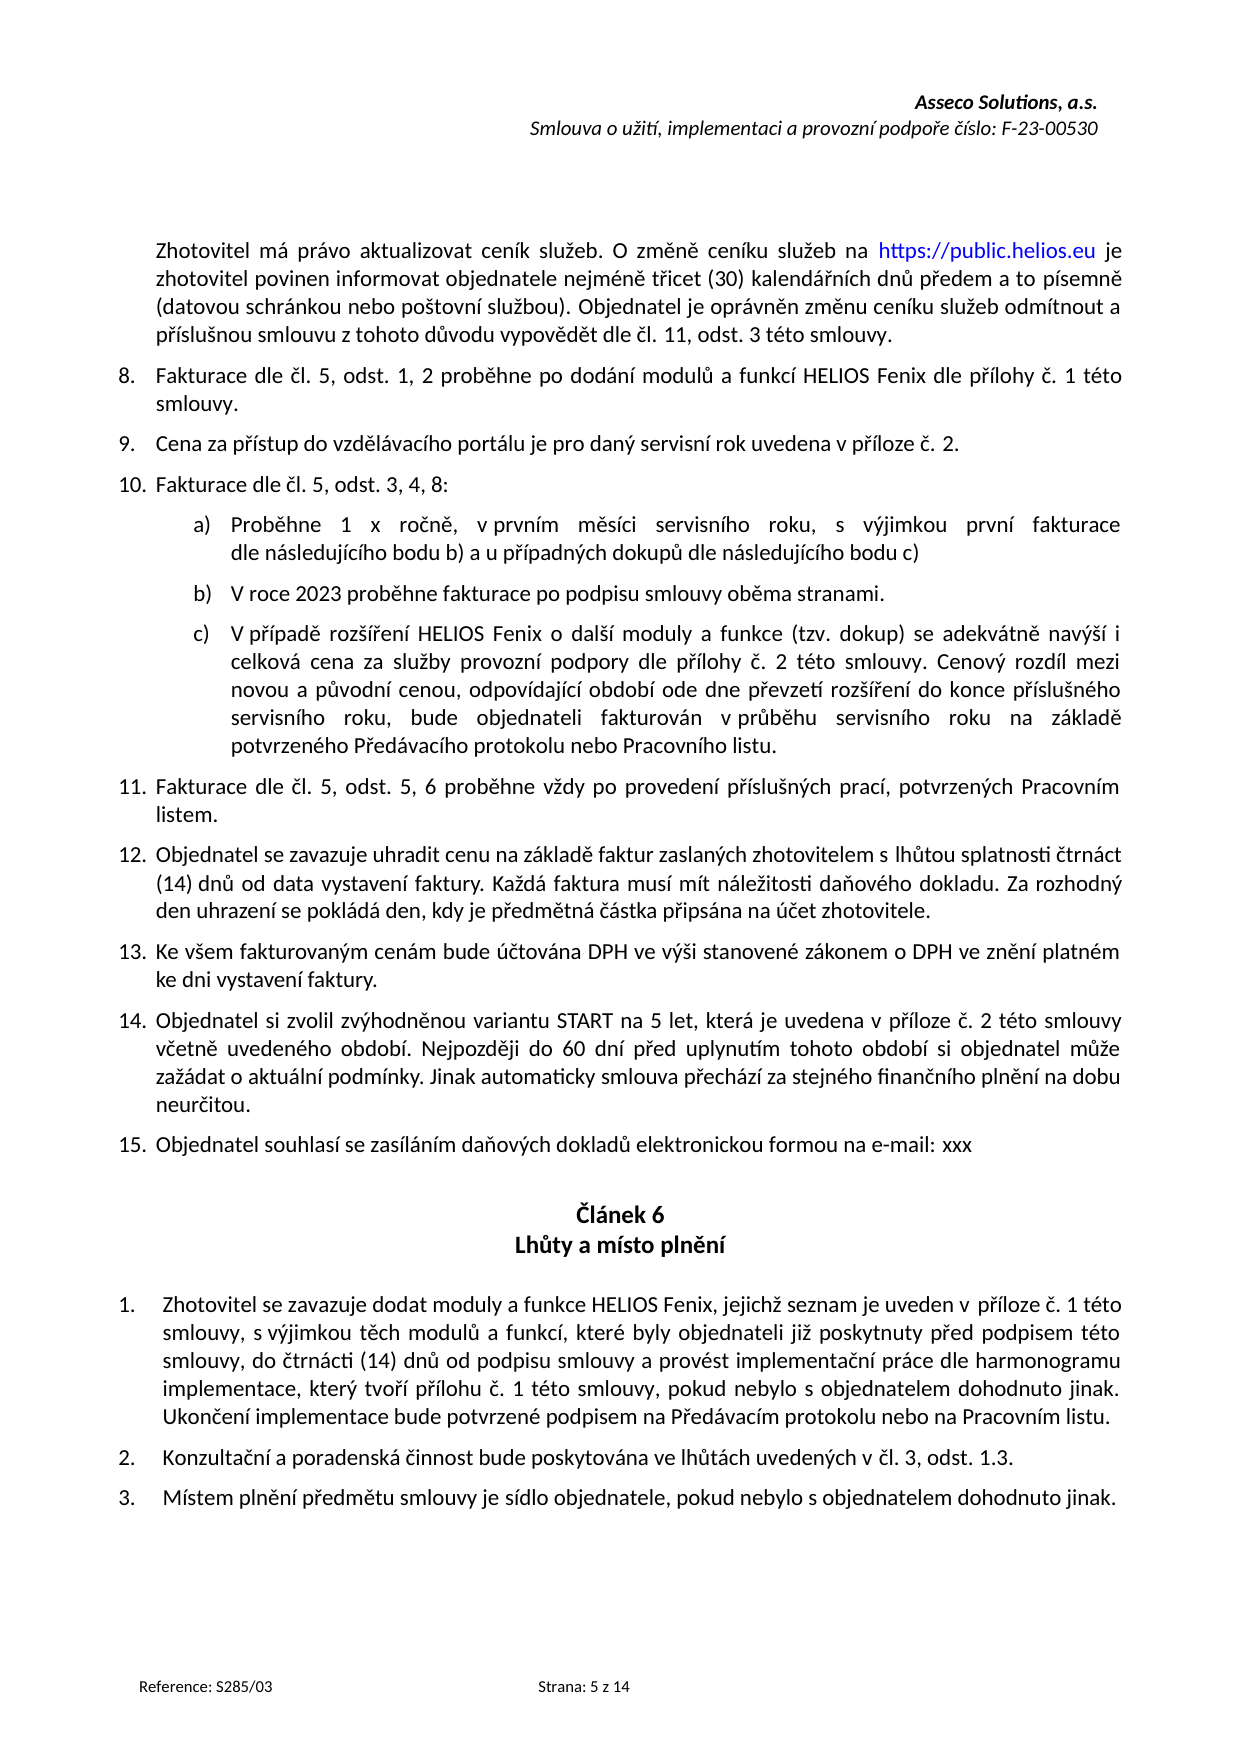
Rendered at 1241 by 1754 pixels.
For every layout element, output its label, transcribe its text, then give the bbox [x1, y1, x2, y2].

list V případě rozšíření HELIOS Fenix o další moduly a funkce (tzv. dokup) se adekvátně navýší i celková cena za služby provozní podpory dle přílohy č. 2 této smlouvy. Cenový rozdíl mezi novou a původní cenou, odpovídající období ode dne převzetí rozšíření do konce příslušného servisního roku, bude objednateli fakturován v průběhu servisního roku na základě potvrzeného Předávacího protokolu nebo Pracovního listu. [193, 619, 1122, 759]
title Ke všem fakturovaným cenám bude účtována DPH ve výši stanovené zákonem o DPH ve znění platném ke dni vystavení faktury. [118, 937, 1122, 993]
list Proběhne 1 x ročně, v prvním měsíci servisního roku, s výjimkou první fakturace dle následujícího bodu b) a u případných dokupů dle následujícího bodu c) [193, 510, 1122, 566]
title Objednatel si zvolil zvýhodněnou variantu START na 5 let, která je uvedena v příloze č. 2 této smlouvy včetně uvedeného období. Nejpozději do 60 dní před uplynutím tohoto období si objednatel může zažádat o aktuální podmínky. Jinak automaticky smlouva přechází za stejného finančního plnění na dobu neurčitou. [118, 1006, 1122, 1118]
list Konzultační a poradenská činnost bude poskytována ve lhůtách uvedených v čl. 3, odst. 1.3. [118, 1443, 1122, 1471]
list Fakturace dle čl. 5, odst. 3, 4, 8: [118, 470, 1122, 498]
list Místem plnění předmětu smlouvy je sídlo objednatele, pokud nebylo s objednatelem dohodnuto jinak. [118, 1483, 1122, 1512]
title Článek 6 [118, 1199, 1122, 1229]
list Fakturace dle čl. 5, odst. 5, 6 proběhne vždy po provedení příslušných prací, potvrzených Pracovním listem. [118, 772, 1122, 828]
list Cena za přístup do vzdělávacího portálu je pro daný servisní rok uvedena v příloze č. 2. [118, 429, 1122, 457]
list Objednatel souhlasí se zasíláním daňových dokladů elektronickou formou na e-mail: xxx [118, 1130, 1122, 1158]
list Zhotovitel má právo aktualizovat ceník služeb. O změně ceníku služeb na https://public.helios.eu je zhotovitel povinen informovat objednatele nejméně třicet (30) kalendářních dnů předem a to písemně (datovou schránkou nebo poštovní službou). Objednatel je oprávněn změnu ceníku služeb odmítnout a příslušnou smlouvu z tohoto důvodu vypovědět dle čl. 11, odst. 3 této smlouvy. [156, 236, 1122, 348]
title Lhůty a místo plnění [118, 1229, 1122, 1260]
list Zhotovitel se zavazuje dodat moduly a funkce HELIOS Fenix, jejichž seznam je uveden v příloze č. 1 této smlouvy, s výjimkou těch modulů a funkcí, které byly objednateli již poskytnuty před podpisem této smlouvy, do čtrnácti (14) dnů od podpisu smlouvy a provést implementační práce dle harmonogramu implementace, který tvoří přílohu č. 1 této smlouvy, pokud nebylo s objednatelem dohodnuto jinak. Ukončení implementace bude potvrzené podpisem na Předávacím protokolu nebo na Pracovním listu. [118, 1290, 1122, 1431]
title Objednatel se zavazuje uhradit cenu na základě faktur zaslaných zhotovitelem s lhůtou splatnosti čtrnáct (14) dnů od data vystavení faktury. Každá faktura musí mít náležitosti daňového dokladu. Za rozhodný den uhrazení se pokládá den, kdy je předmětná částka připsána na účet zhotovitele. [118, 841, 1122, 925]
list Fakturace dle čl. 5, odst. 1, 2 proběhne po dodání modulů a funkcí HELIOS Fenix dle přílohy č. 1 této smlouvy. [118, 361, 1122, 417]
list V roce 2023 proběhne fakturace po podpisu smlouvy oběma stranami. [193, 579, 1122, 607]
